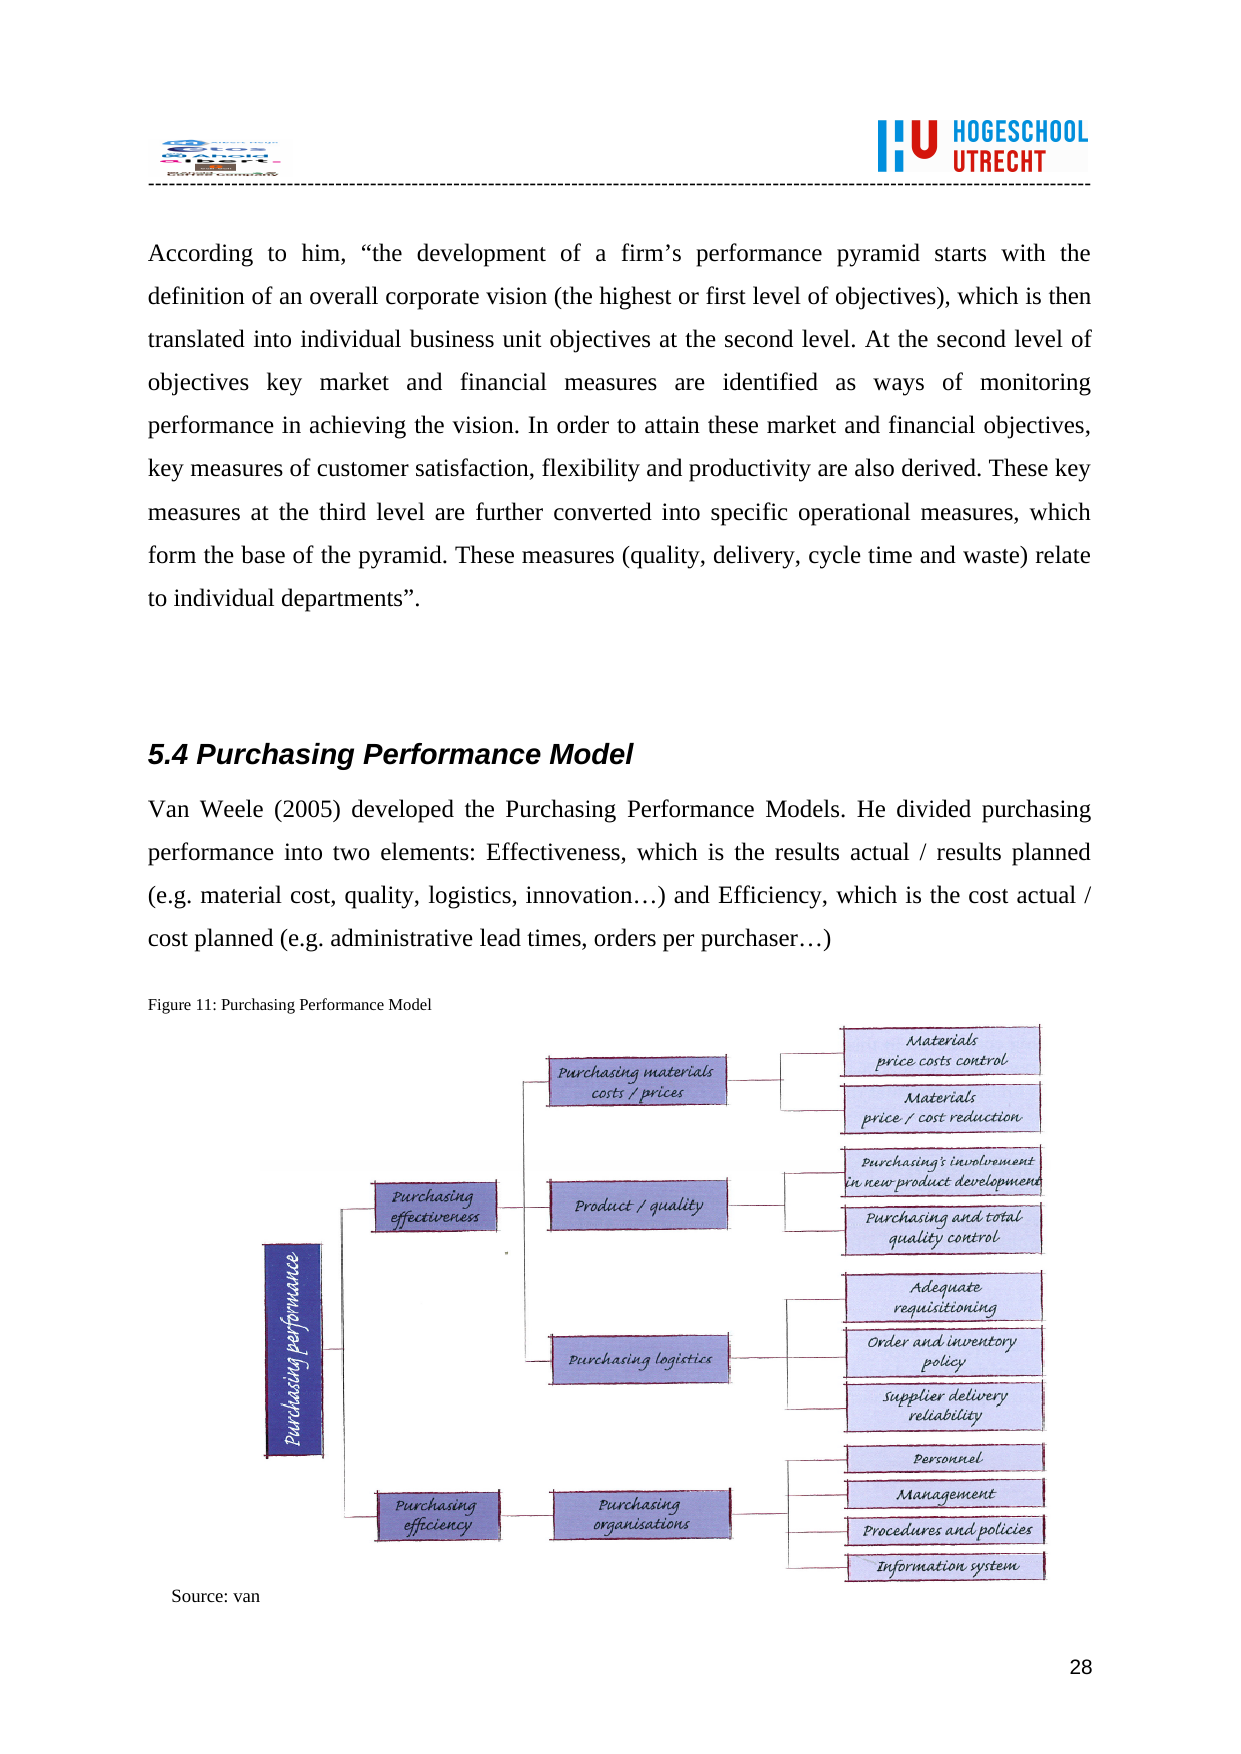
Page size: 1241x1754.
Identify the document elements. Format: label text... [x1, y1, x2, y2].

picture [260, 1016, 1052, 1584]
picture [147, 139, 293, 177]
text Van Weele (2005) developed the Purchasing Performance Models. He divided purchasing performance into two elements: Effectiveness, which is the results actual / results planned (e.g. material cost, quality, logistics, innovation…) and Efficiency, which is the cost actual / cost planned (e.g. administrative lead times, orders per purchaser…) [148, 794, 1092, 952]
subtitle 5.4 Purchasing Performance Model [148, 737, 1092, 771]
picture [878, 120, 1088, 172]
text According to him, “the development of a firm’s performance pyramid starts with the definition of an overall corporate vision (the highest or first level of objectives), which is then translated into individual business unit objectives at the second level. At the second level of objectives key market and financial measures are identified as ways of monitoring performance in achieving the vision. In order to attain these market and financial objectives, key measures of customer satisfaction, flexibility and productivity are also derived. These key measures at the third level are further converted into specific operational measures, which form the base of the pyramid. These measures (quality, delivery, cycle time and waste) relate to individual departments”. [148, 238, 1092, 612]
text Figure 11: Purchasing Performance Model [148, 995, 1092, 1014]
text Source: van Weele (2005) [148, 1584, 1092, 1606]
